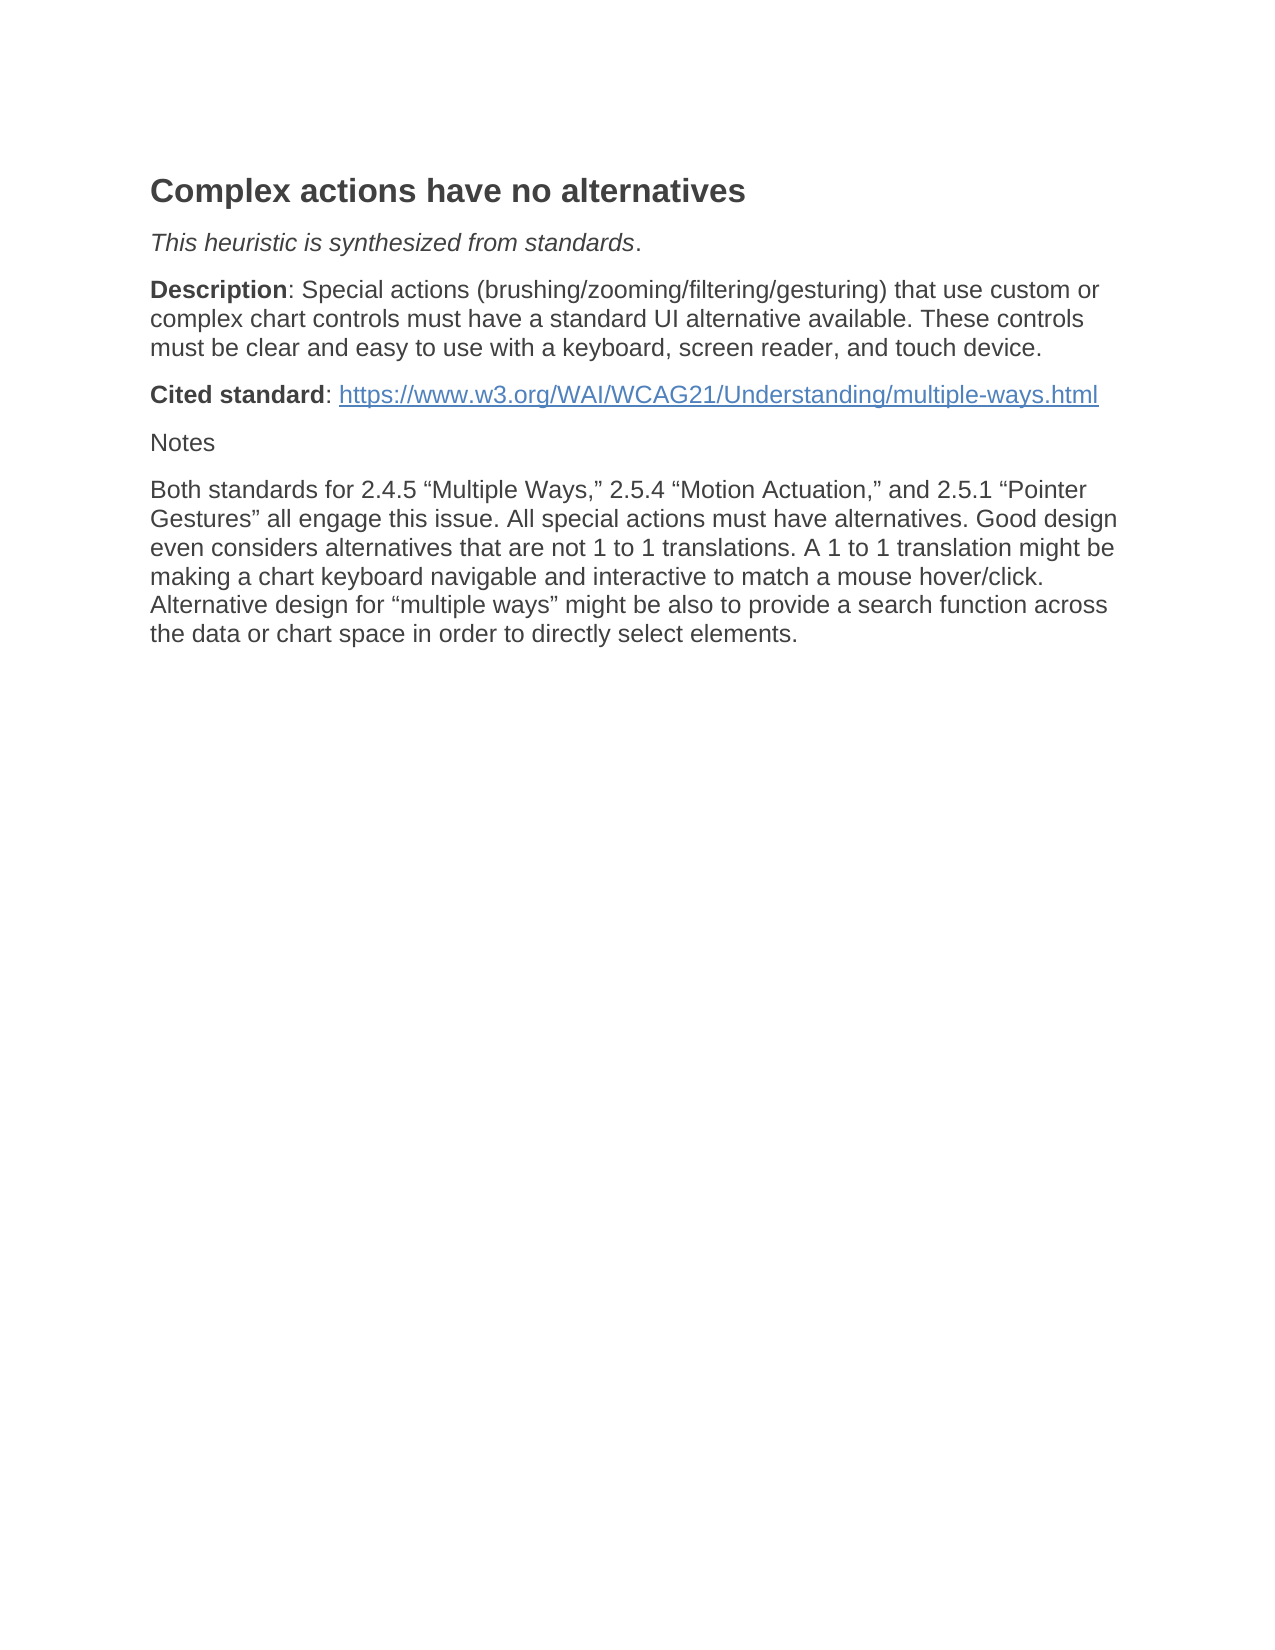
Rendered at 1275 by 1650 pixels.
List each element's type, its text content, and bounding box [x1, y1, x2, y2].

text This heuristic is synthesized from standards. [150, 228, 1125, 257]
text Notes [150, 428, 1125, 457]
text Cited standard: https://www.w3.org/WAI/WCAG21/Understanding/multiple-ways.html [150, 381, 1125, 409]
text Description: Special actions (brushing/zooming/filtering/gesturing) that use custom or complex chart controls must have a standard UI alternative available. These controls must be clear and easy to use with a keyboard, screen reader, and touch device. [150, 276, 1125, 362]
subtitle Complex actions have no alternatives [150, 171, 1125, 209]
text Both standards for 2.4.5 “Multiple Ways,” 2.5.4 “Motion Actuation,” and 2.5.1 “Pointer Gestures” all engage this issue. All special actions must have alternatives. Good design even considers alternatives that are not 1 to 1 translations. A 1 to 1 translation might be making a chart keyboard navigable and interactive to match a mouse hover/click. Alternative design for “multiple ways” might be also to provide a search function across the data or chart space in order to directly select elements. [150, 476, 1125, 648]
